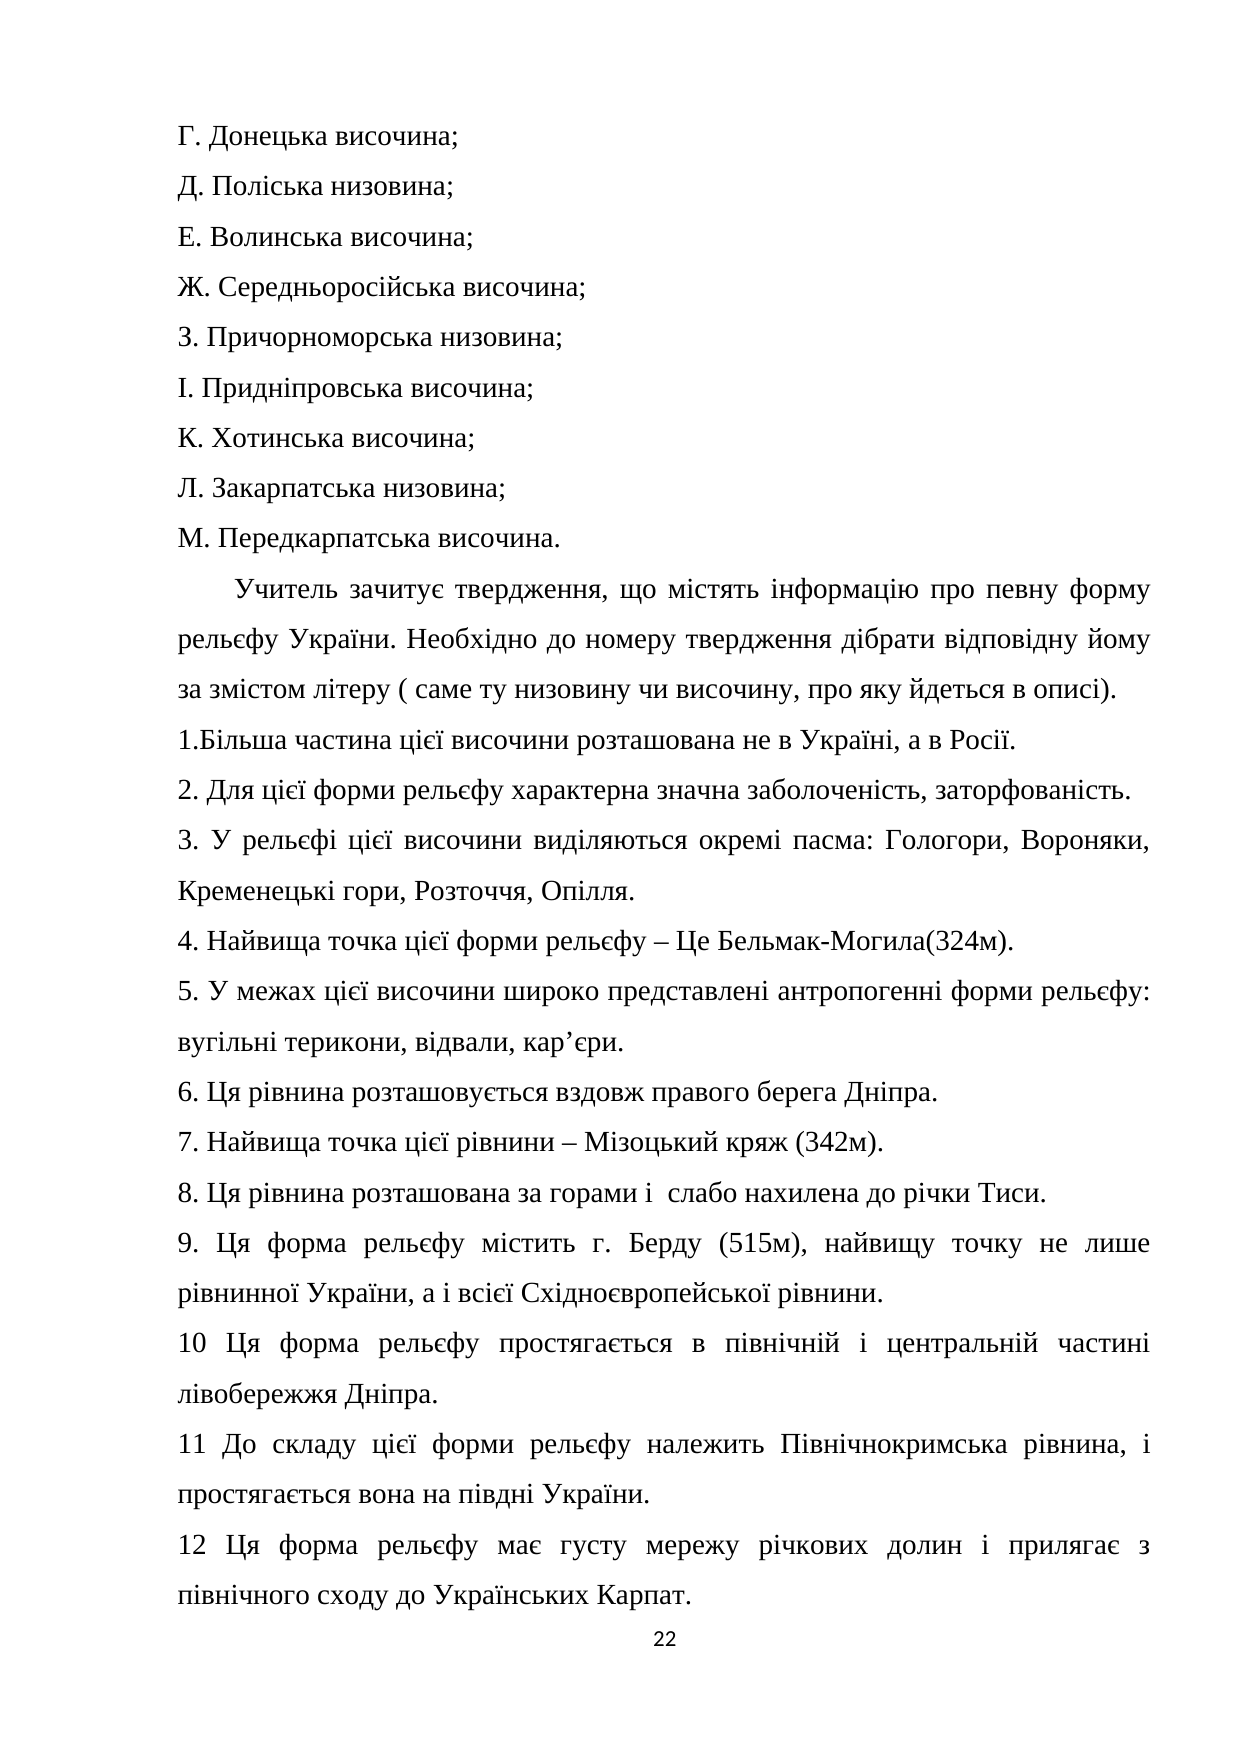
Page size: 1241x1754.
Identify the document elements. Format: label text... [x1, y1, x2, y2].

text Учитель зачитує твердження, що містять інформацію про певну форму рельєфу України. Необхідно до номеру твердження дібрати відповідну йому за змістом літеру ( саме ту низовину чи височину, про яку йдеться в описі). [177, 571, 1152, 705]
text Л. Закарпатська низовина; [177, 470, 1152, 504]
text Д. Поліська низовина; [177, 168, 1152, 202]
text 1.Більша частина цієї височини розташована не в Україні, а в Росії. [177, 722, 1152, 755]
text Ж. Середньоросійська височина; [177, 269, 1152, 303]
text 3. У рельєфі цієї височини виділяються окремі пасма: Гологори, Вороняки, Кременецькі гори, Розточчя, Опілля. [177, 822, 1152, 906]
text Е. Волинська височина; [177, 219, 1152, 252]
text 9. Ця форма рельєфу містить г. Берду (515м), найвищу точку не лише рівнинної України, а і всієї Східноєвропейської рівнини. [177, 1225, 1152, 1309]
text 5. У межах цієї височини широко представлені антропогенні форми рельєфу: вугільні терикони, відвали, кар’єри. [177, 973, 1152, 1057]
text М. Передкарпатська височина. [177, 521, 1152, 554]
text 7. Найвища точка цієї рівнини – Мізоцький кряж (342м). [177, 1124, 1152, 1158]
text Г. Донецька височина; [177, 118, 1152, 152]
text К. Хотинська височина; [177, 420, 1152, 453]
text 10 Ця форма рельєфу простягається в північній і центральній частині лівобережжя Дніпра. [177, 1326, 1152, 1409]
text 11 До складу цієї форми рельєфу належить Північнокримська рівнина, і простягається вона на півдні України. [177, 1426, 1152, 1510]
text 4. Найвища точка цієї форми рельєфу – Це Бельмак-Могила(324м). [177, 923, 1152, 957]
text І. Придніпровська височина; [177, 370, 1152, 403]
text З. Причорноморська низовина; [177, 319, 1152, 353]
text 8. Ця рівнина розташована за горами і слабо нахилена до річки Тиси. [177, 1175, 1152, 1208]
text 6. Ця рівнина розташовується вздовж правого берега Дніпра. [177, 1074, 1152, 1108]
text 12 Ця форма рельєфу має густу мережу річкових долин і прилягає з північного сходу до Українських Карпат. [177, 1527, 1152, 1611]
text 2. Для цієї форми рельєфу характерна значна заболоченість, заторфованість. [177, 772, 1152, 806]
